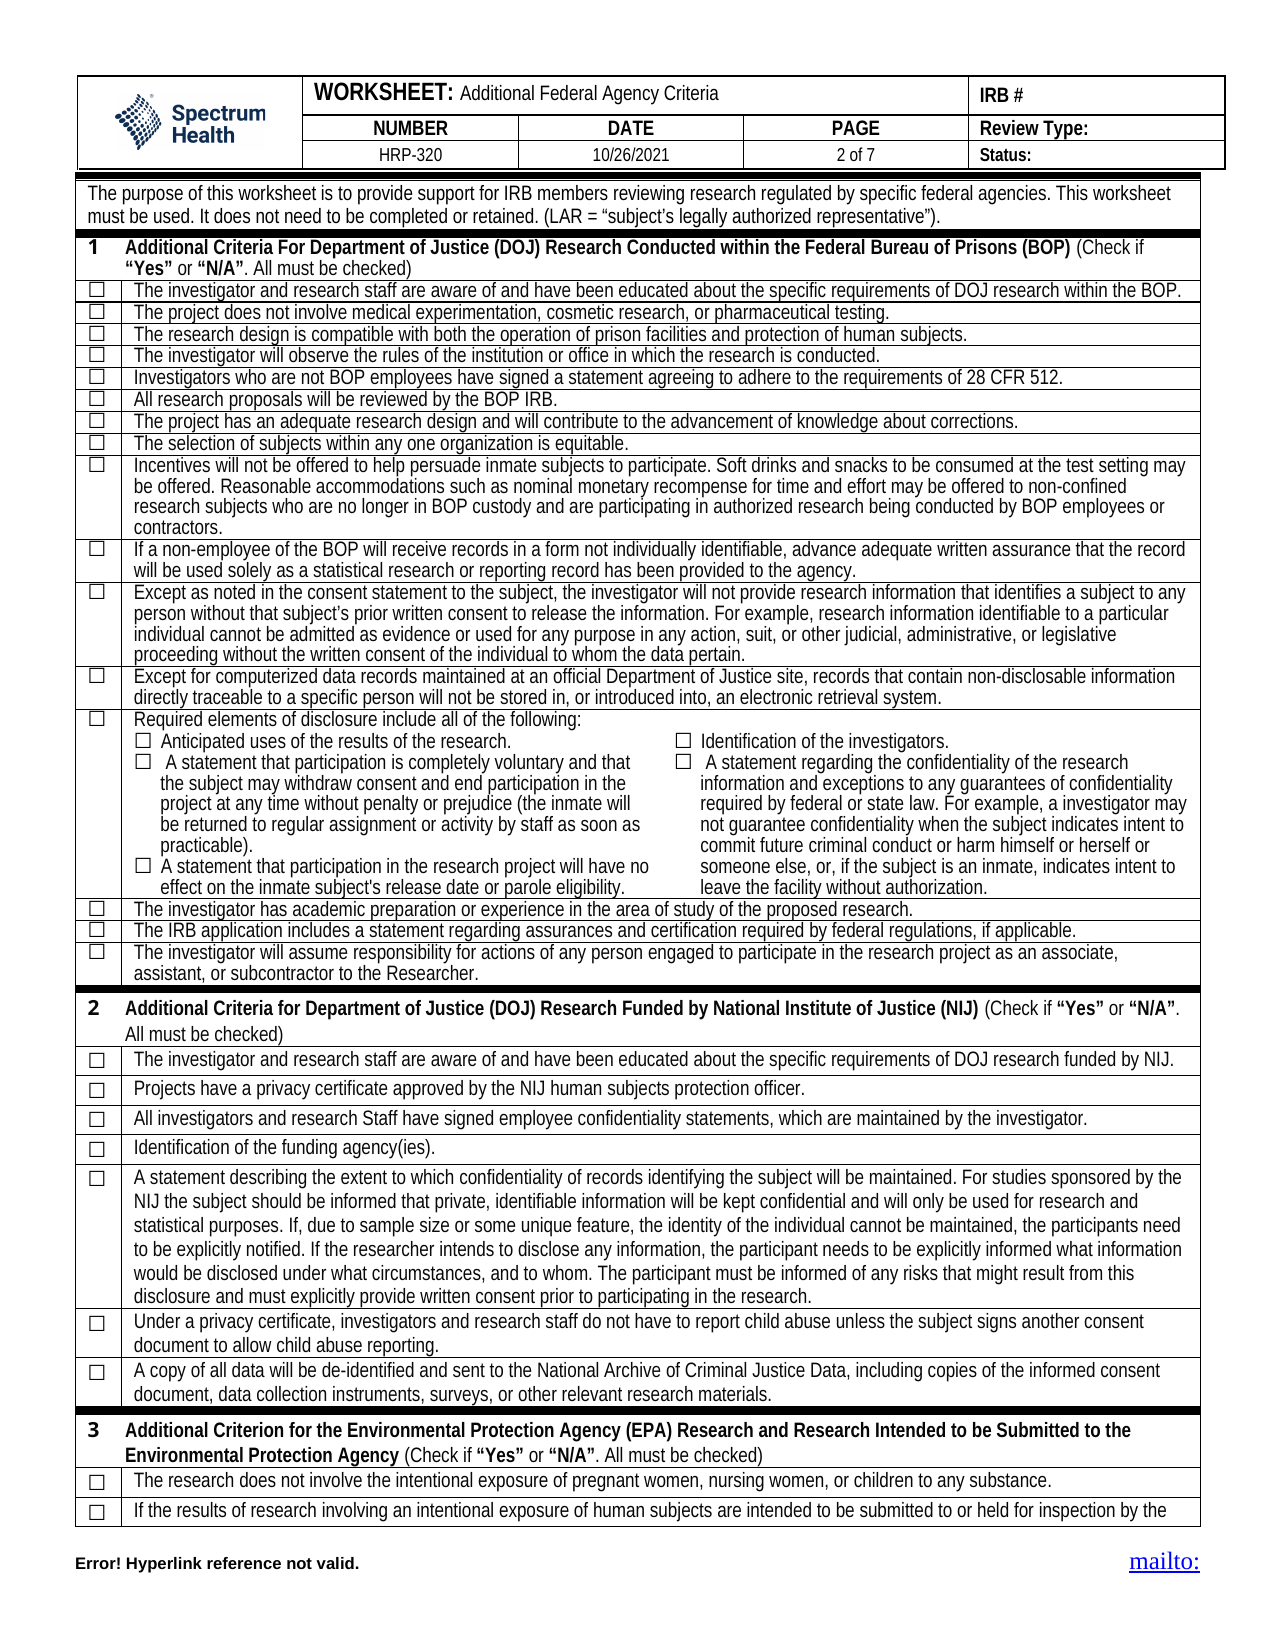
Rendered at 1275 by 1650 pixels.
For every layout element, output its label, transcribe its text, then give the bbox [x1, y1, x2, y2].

table_cell [76, 540, 121, 582]
table_cell [76, 390, 121, 411]
table_cell Projects have a privacy certificate approved by the NIJ human subjects protection officer. [122, 1076, 1200, 1104]
table_cell The IRB application includes a statement regarding assurances and certification required by federal regulations, if applicable. [122, 921, 1200, 942]
table_cell If a non-employee of the BOP will receive records in a form not individually identifiable, advance adequate written assurance that the record will be used solely as a statistical research or reporting record has been provided to the agency. [122, 540, 1200, 582]
table_cell A statement describing the extent to which confidentiality of records identifying the subject will be maintained. For studies sponsored by the NIJ the subject should be informed that private, identifiable information will be kept confidential and will only be used for research and statistical purposes. If, due to sample size or some unique feature, the identity of the individual cannot be maintained, the participants need to be explicitly notified. If the researcher intends to disclose any information, the participant needs to be explicitly informed what information would be disclosed under what circumstances, and to whom. The participant must be informed of any risks that might result from this disclosure and must explicitly provide written consent prior to participating in the research. [122, 1165, 1200, 1308]
table_cell The research does not involve the intentional exposure of pregnant women, nursing women, or children to any substance. [122, 1468, 1200, 1497]
table_cell Except as noted in the consent statement to the subject, the investigator will not provide research information that identifies a subject to any person without that subject’s prior written consent to release the information. For example, research information identifiable to a particular individual cannot be admitted as evidence or used for any purpose in any action, suit, or other judicial, administrative, or legislative proceeding without the written consent of the individual to whom the data pertain. [122, 583, 1200, 666]
table_cell [76, 1165, 121, 1308]
table_cell [76, 943, 121, 985]
table_cell [76, 1106, 121, 1134]
table_cell All investigators and research Staff have signed employee confidentiality statements, which are maintained by the investigator. [122, 1106, 1200, 1134]
table_cell [76, 1358, 121, 1406]
table_cell [76, 899, 121, 920]
table_cell [76, 710, 121, 898]
table_cell Incentives will not be offered to help persuade inmate subjects to participate. Soft drinks and snacks to be consumed at the test setting may be offered. Reasonable accommodations such as nominal monetary recompense for time and effort may be offered to non-confined research subjects who are no longer in BOP custody and are participating in authorized research being conducted by BOP employees or contractors. [122, 456, 1200, 539]
table_cell A copy of all data will be de-identified and sent to the National Archive of Criminal Justice Data, including copies of the informed consent document, data collection instruments, surveys, or other relevant research materials. [122, 1358, 1200, 1406]
table_cell [76, 281, 121, 301]
table_cell [76, 583, 121, 666]
table_header [76, 173, 1200, 179]
table_cell [76, 324, 121, 345]
table_cell [76, 1076, 121, 1104]
table_cell Additional Criteria For Department of Justice (DOJ) Research Conducted within the Federal Bureau of Prisons (BOP) (Check if “Yes” or “N/A”. All must be checked) [76, 238, 1200, 279]
table_cell [76, 346, 121, 367]
table_cell [76, 412, 121, 433]
table_cell Investigators who are not BOP employees have signed a statement agreeing to adhere to the requirements of 28 CFR 512. [122, 368, 1200, 389]
table_cell [76, 1309, 121, 1357]
table_cell The investigator and research staff are aware of and have been educated about the specific requirements of DOJ research within the BOP. [122, 281, 1200, 301]
table_cell Except for computerized data records maintained at an official Department of Justice site, records that contain non-disclosable information directly traceable to a specific person will not be stored in, or introduced into, an electronic retrieval system. [122, 667, 1200, 709]
table_cell [76, 368, 121, 389]
table_cell [76, 303, 121, 323]
table_cell All research proposals will be reviewed by the BOP IRB. [122, 390, 1200, 411]
table_cell The selection of subjects within any one organization is equitable. [122, 434, 1200, 454]
table_cell Identification of the investigators. A statement regarding the confidentiality of the research information and exceptions to any guarantees of confidentiality required by federal or state law. For example, a investigator may not guarantee confidentiality when the subject indicates intent to commit future criminal conduct or harm himself or herself or someone else, or, if the subject is an inmate, indicates intent to leave the facility without authorization. [662, 731, 1200, 898]
table_cell [76, 1468, 121, 1497]
table_cell The project has an adequate research design and will contribute to the advancement of knowledge about corrections. [122, 412, 1200, 433]
table_cell The investigator will assume responsibility for actions of any person engaged to participate in the research project as an associate, assistant, or subcontractor to the Researcher. [122, 943, 1200, 985]
table_cell [76, 667, 121, 709]
table_cell Identification of the funding agency(ies). [122, 1135, 1200, 1163]
table_cell The investigator and research staff are aware of and have been educated about the specific requirements of DOJ research funded by NIJ. [122, 1047, 1200, 1075]
table_cell [76, 986, 1200, 992]
table_cell Required elements of disclosure include all of the following: [122, 710, 1200, 731]
table_cell The investigator has academic preparation or experience in the area of study of the proposed research. [122, 899, 1200, 920]
table_cell [76, 921, 121, 942]
table_cell The research design is compatible with both the operation of prison facilities and protection of human subjects. [122, 324, 1200, 345]
table_cell Under a privacy certificate, investigators and research staff do not have to report child abuse unless the subject signs another consent document to allow child abuse reporting. [122, 1309, 1200, 1357]
table_cell The project does not involve medical experimentation, cosmetic research, or pharmaceutical testing. [122, 303, 1200, 323]
table_cell The investigator will observe the rules of the institution or office in which the research is conducted. [122, 346, 1200, 367]
table_cell The purpose of this worksheet is to provide support for IRB members reviewing research regulated by specific federal agencies. This worksheet must be used. It does not need to be completed or retained. (LAR = “subject’s legally authorized representative”). [76, 181, 1200, 228]
table_cell Additional Criteria for Department of Justice (DOJ) Research Funded by National Institute of Justice (NIJ) (Check if “Yes” or “N/A”. All must be checked) [76, 993, 1200, 1046]
table_cell Additional Criterion for the Environmental Protection Agency (EPA) Research and Research Intended to be Submitted to the Environmental Protection Agency (Check if “Yes” or “N/A”. All must be checked) [76, 1415, 1200, 1467]
table_cell [76, 1135, 121, 1163]
table_cell [76, 1498, 121, 1526]
table_cell [76, 434, 121, 454]
table_cell [76, 456, 121, 539]
table_cell [76, 1407, 1200, 1414]
table_cell [76, 1047, 121, 1075]
table_cell Anticipated uses of the results of the research. A statement that participation is completely voluntary and that the subject may withdraw consent and end participation in the project at any time without penalty or prejudice (the inmate will be returned to regular assignment or activity by staff as soon as practicable). A statement that participation in the research project will have no effect on the inmate subject's release date or parole eligibility. [122, 731, 662, 898]
picture [115, 94, 266, 150]
